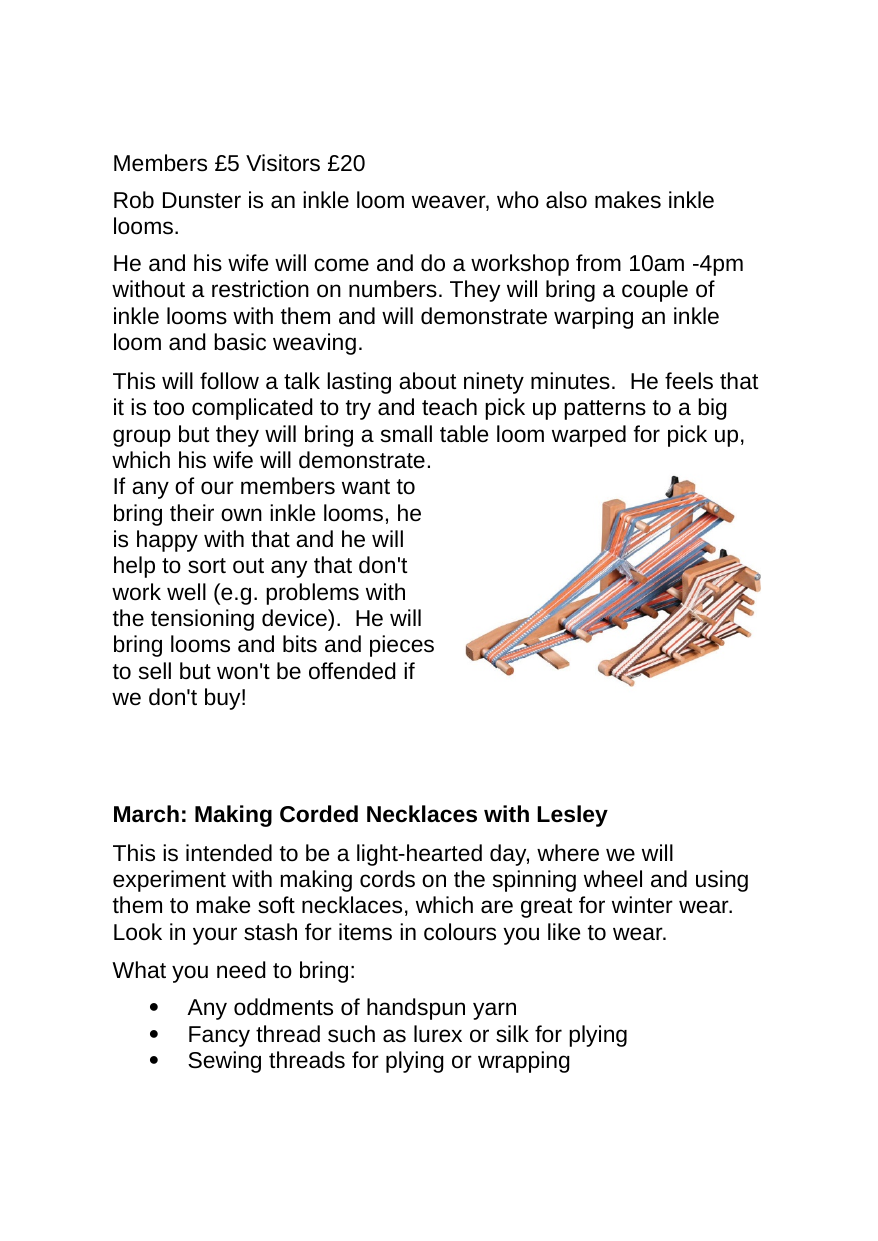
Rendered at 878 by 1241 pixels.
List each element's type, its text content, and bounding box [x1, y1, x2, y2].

list Fancy thread such as lurex or silk for plying [150, 1021, 764, 1047]
text Members £5 Visitors £20 [112, 150, 764, 176]
text March: Making Corded Necklaces with Lesley [112, 801, 764, 827]
list Any oddments of handspun yarn [150, 994, 764, 1021]
text He and his wife will come and do a workshop from 10am -4pm without a restriction on numbers. They will bring a couple of inkle looms with them and will demonstrate warping an inkle loom and basic weaving. [112, 250, 764, 355]
text What you need to bring: [112, 957, 764, 984]
text This is intended to be a light-hearted day, where we will experiment with making cords on the spinning wheel and using them to make soft necklaces, which are great for winter wear. Look in your stash for items in colours you like to wear. [112, 839, 764, 945]
text Rob Dunster is an inkle loom weaver, who also makes inkle looms. [112, 187, 764, 239]
list Sewing threads for plying or wrapping [150, 1047, 764, 1073]
picture [461, 452, 762, 712]
